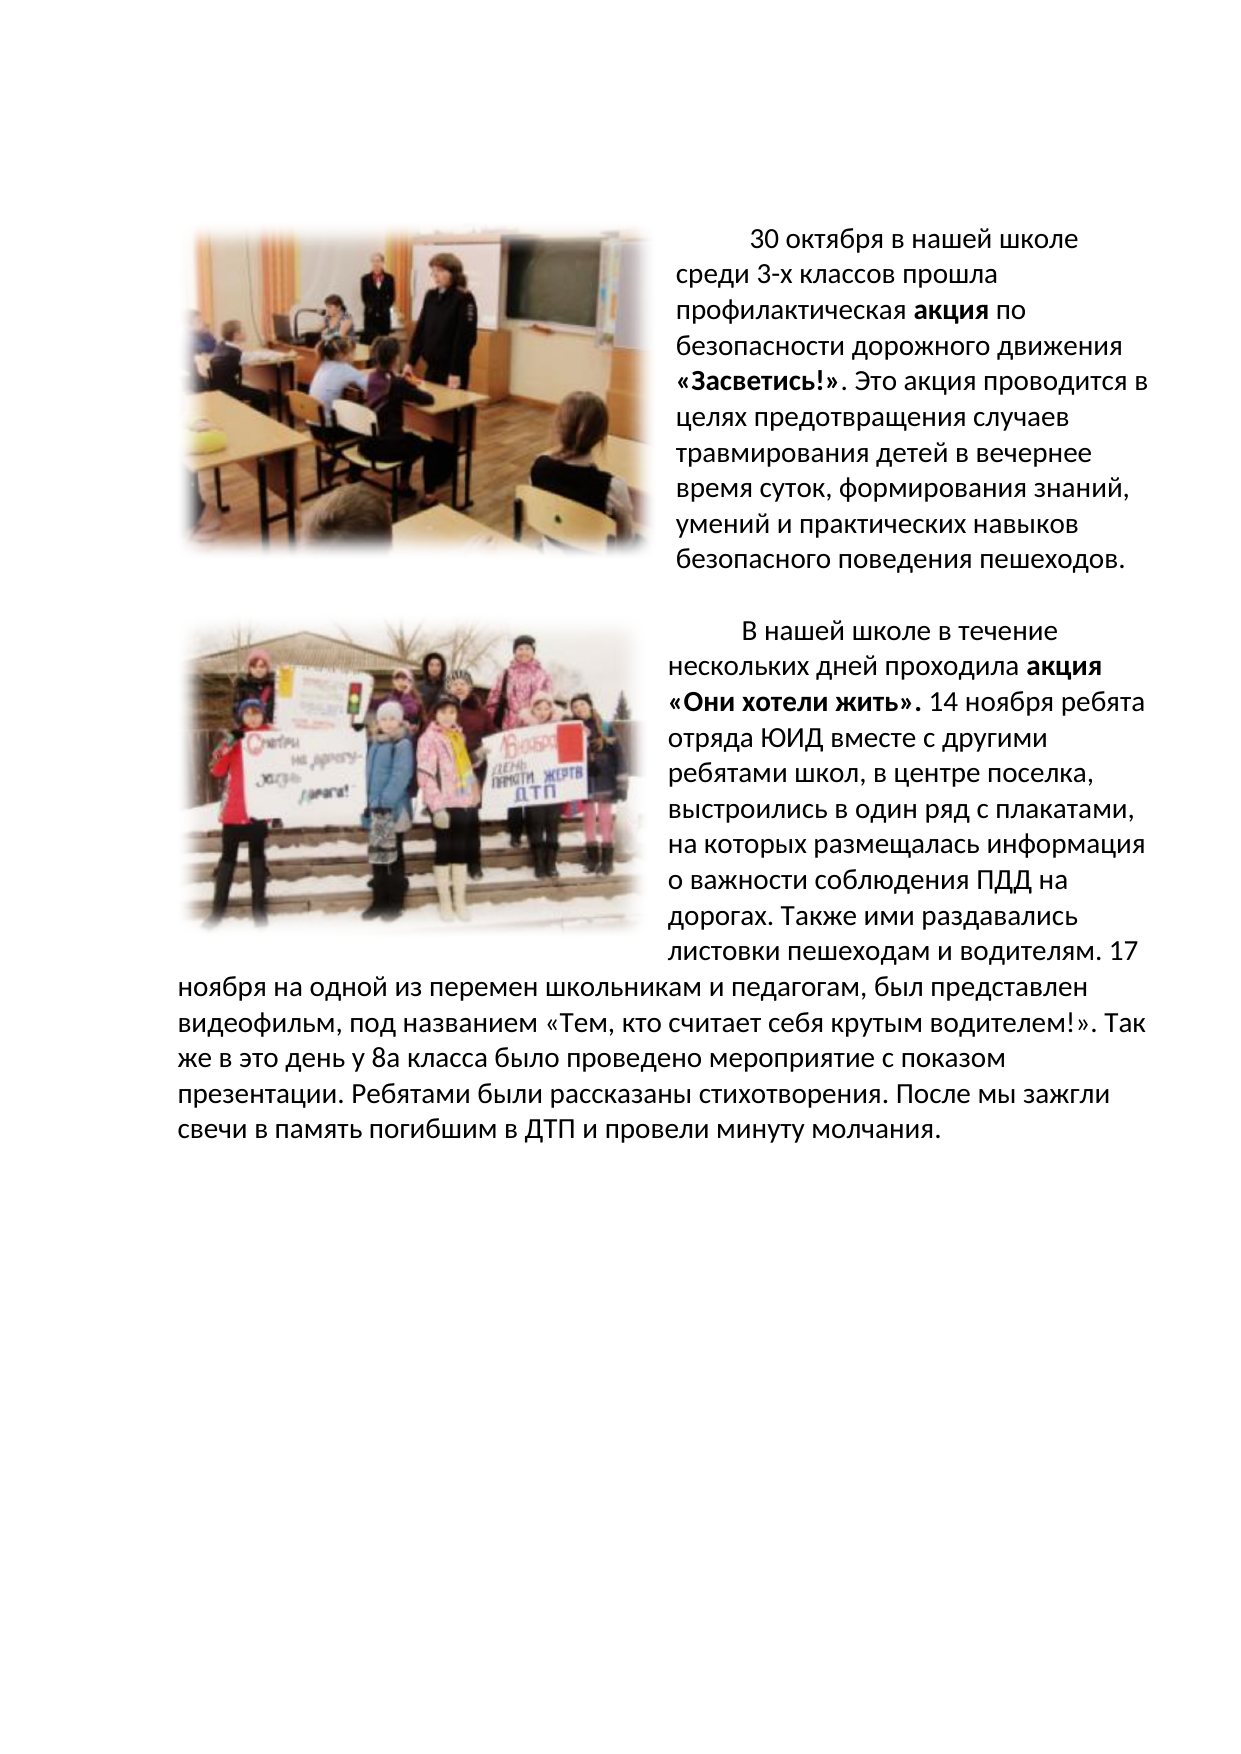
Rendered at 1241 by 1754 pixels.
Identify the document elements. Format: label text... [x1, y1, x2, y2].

picture [204, 640, 621, 911]
text В нашей школе в течение нескольких дней проходила акция «Они хотели жить». 14 ноября ребята отряда ЮИД вместе с другими ребятами школ, в центре поселка, выстроились в один ряд с плакатами, на которых размещалась информация о важности соблюдения ПДД на дорогах. Также ими раздавались листовки пешеходам и водителям. 17 ноября на одной из перемен школьникам и педагогам, был представлен видеофильм, под названием «Тем, кто считает себя крутым водителем!». Так же в это день у 8а класса было проведено мероприятие с показом презентации. Ребятами были рассказаны стихотворения. После мы зажгли свечи в память погибшим в ДТП и провели минуту молчания. [177, 612, 1152, 1146]
picture [205, 249, 629, 532]
